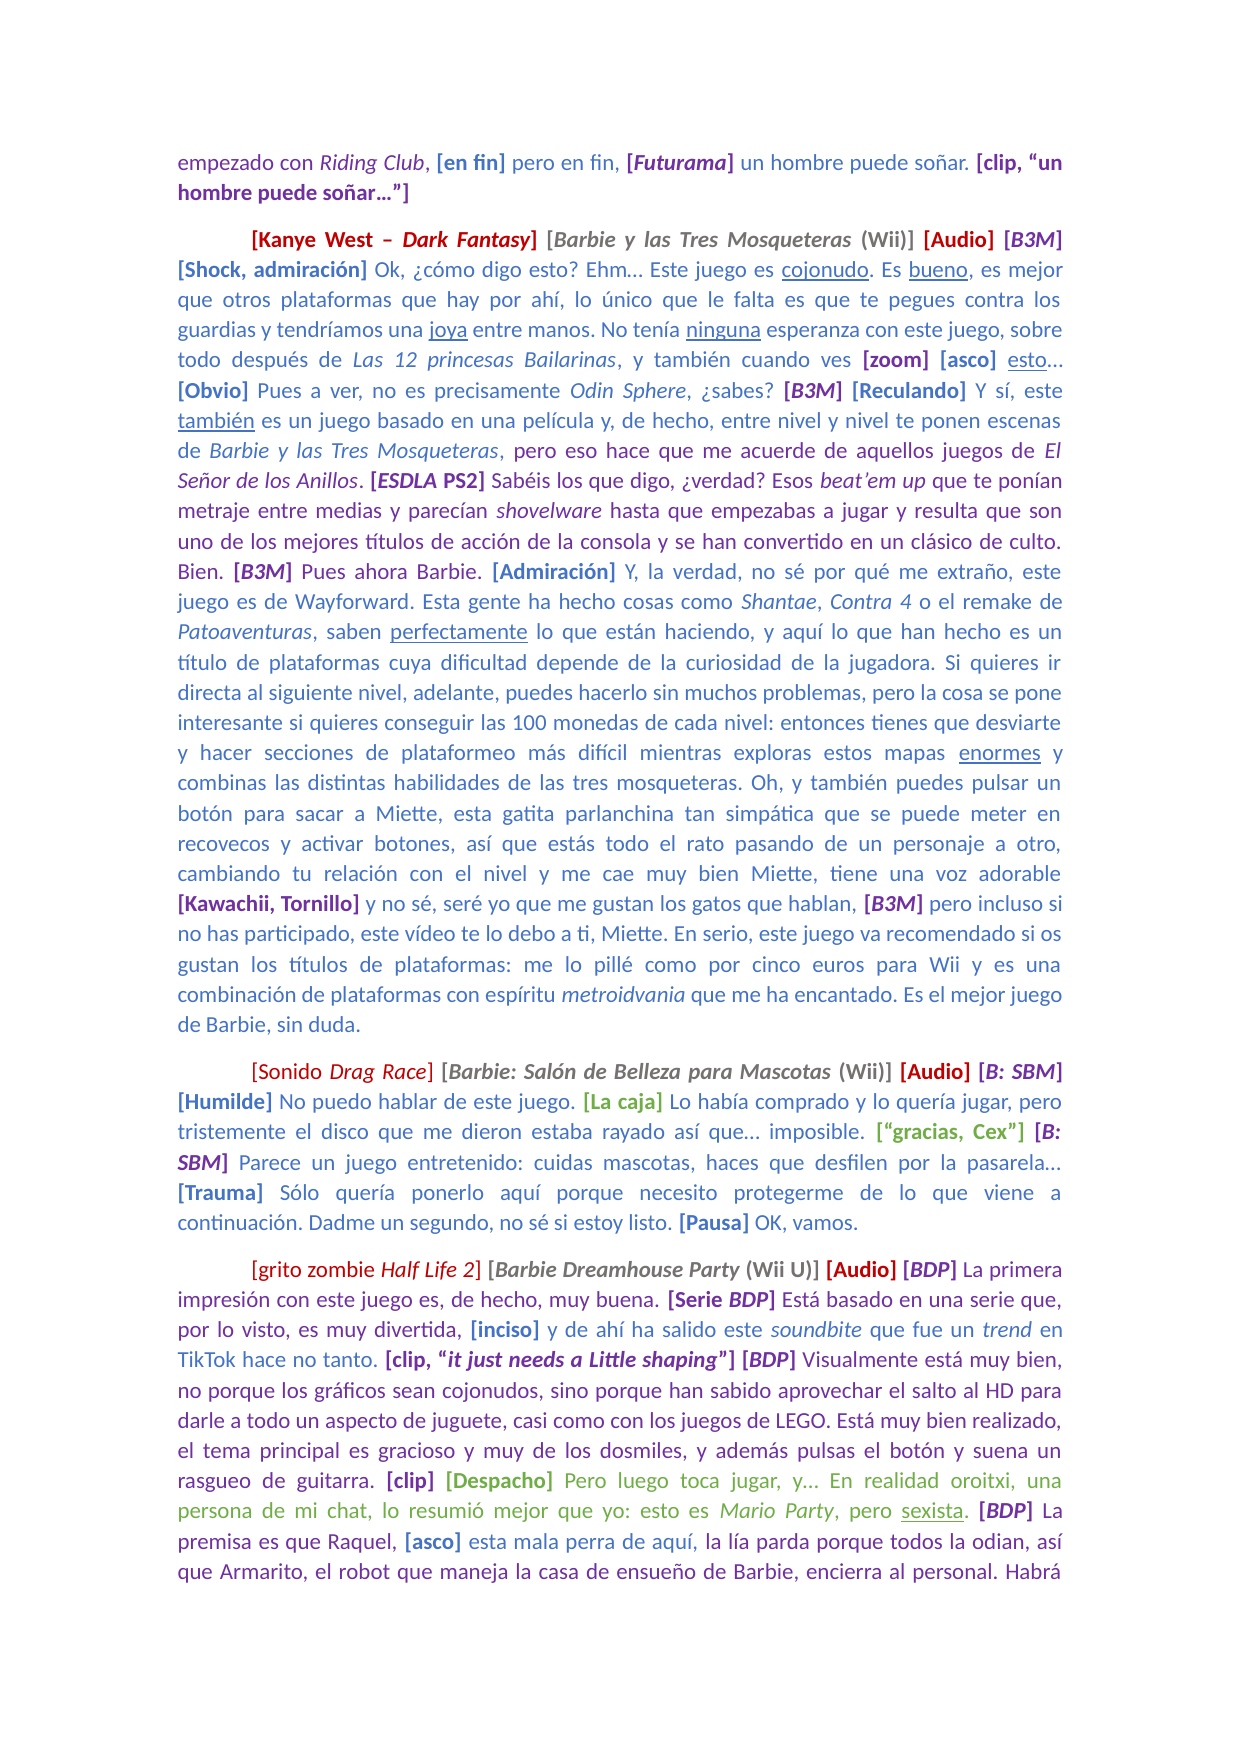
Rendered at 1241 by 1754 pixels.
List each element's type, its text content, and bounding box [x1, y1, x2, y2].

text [177, 148, 1063, 206]
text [177, 1255, 1063, 1585]
text [Kanye West – Dark Fantasy] [Barbie y las Tres Mosqueteras (Wii)] [Audio] [B3M] [Shock, admiración] Ok, ¿cómo digo esto? Ehm… Este juego es cojonudo. Es bueno, es mejor que otros plataformas que hay por ahí, lo único que le falta es que te pegues contra los guardias y tendríamos una joya entre manos. No tenía ninguna esperanza con este juego, sobre todo después de Las 12 princesas Bailarinas, y también cuando ves [zoom] [asco] esto… [Obvio] Pues a ver, no es precisamente Odin Sphere, ¿sabes? [B3M] [Reculando] Y sí, este también es un juego basado en una película y, de hecho, entre nivel y nivel te ponen escenas de Barbie y las Tres Mosqueteras, pero eso hace que me acuerde de aquellos juegos de El Señor de los Anillos. [ESDLA PS2] Sabéis los que digo, ¿verdad? Esos beat’em up que te ponían metraje entre medias y parecían shovelware hasta que empezabas a jugar y resulta que son uno de los mejores títulos de acción de la consola y se han convertido en un clásico de culto. Bien. [B3M] Pues ahora Barbie. [Admiración] Y, la verdad, no sé por qué me extraño, este juego es de Wayforward. Esta gente ha hecho cosas como Shantae, Contra 4 o el remake de Patoaventuras, saben perfectamente lo que están haciendo, y aquí lo que han hecho es un título de plataformas cuya dificultad depende de la curiosidad de la jugadora. Si quieres ir directa al siguiente nivel, adelante, puedes hacerlo sin muchos problemas, pero la cosa se pone interesante si quieres conseguir las 100 monedas de cada nivel: entonces tienes que desviarte y hacer secciones de plataformeo más difícil mientras exploras estos mapas enormes y combinas las distintas habilidades de las tres mosqueteras. Oh, y también puedes pulsar un botón para sacar a Miette, esta gatita parlanchina tan simpática que se puede meter en recovecos y activar botones, así que estás todo el rato pasando de un personaje a otro, cambiando tu relación con el nivel y me cae muy bien Miette, tiene una voz adorable [Kawachii, Tornillo] y no sé, seré yo que me gustan los gatos que hablan, [B3M] pero incluso si no has participado, este vídeo te lo debo a ti, Miette. En serio, este juego va recomendado si os gustan los títulos de plataformas: me lo pillé como por cinco euros para Wii y es una combinación de plataformas con espíritu metroidvania que me ha encantado. Es el mejor juego de Barbie, sin duda. [177, 225, 1063, 1038]
text [Sonido Drag Race] [Barbie: Salón de Belleza para Mascotas (Wii)] [Audio] [B: SBM] [Humilde] No puedo hablar de este juego. [La caja] Lo había comprado y lo quería jugar, pero tristemente el disco que me dieron estaba rayado así que… imposible. [“gracias, Cex”] [B: SBM] Parece un juego entretenido: cuidas mascotas, haces que desfilen por la pasarela… [Trauma] Sólo quería ponerlo aquí porque necesito protegerme de lo que viene a continuación. Dadme un segundo, no sé si estoy listo. [Pausa] OK, vamos. [177, 1057, 1063, 1236]
